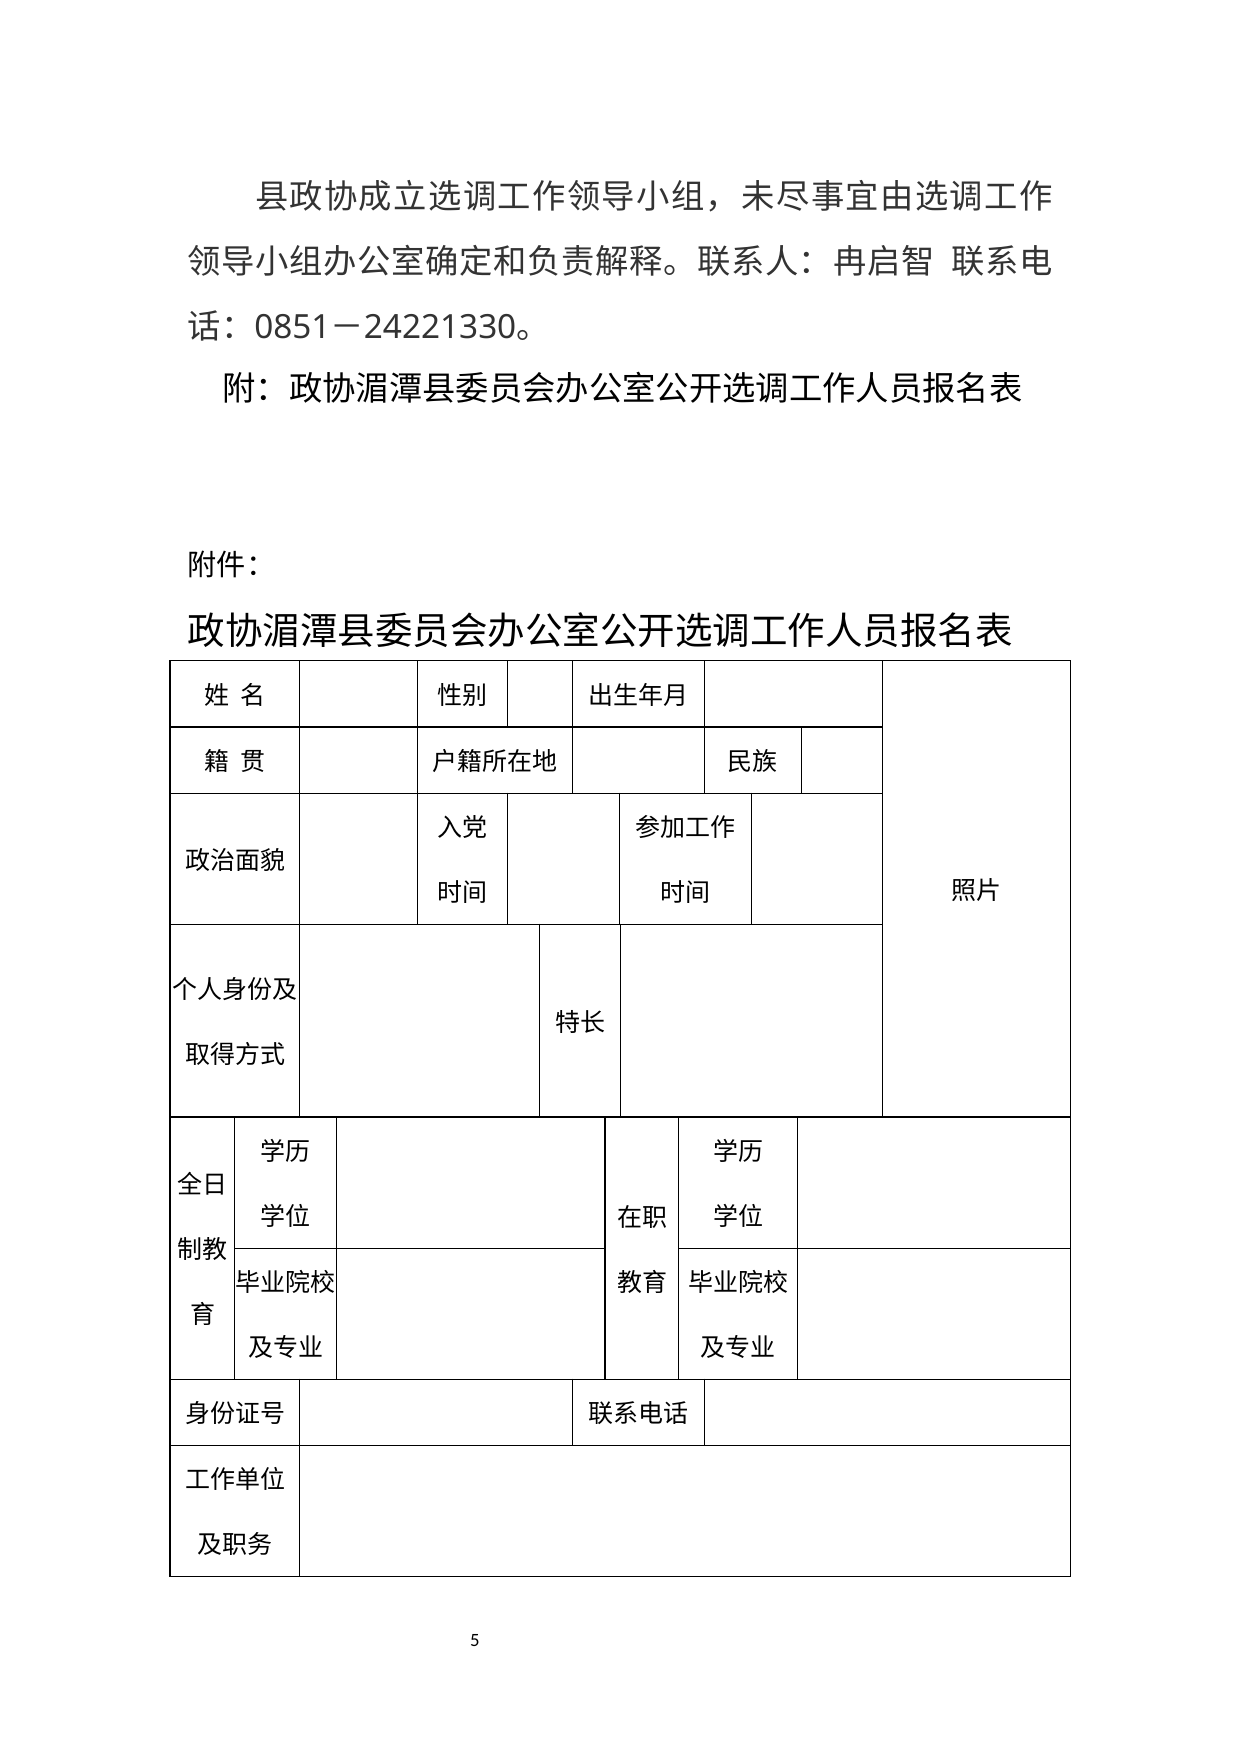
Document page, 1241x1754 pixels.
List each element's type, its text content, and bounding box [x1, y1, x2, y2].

text 政协湄潭县委员会办公室公开选调工作人员报名表 [187, 595, 1053, 660]
table_header [508, 661, 572, 726]
table_cell [752, 794, 882, 923]
table_cell [798, 1118, 1070, 1247]
table_cell [705, 1380, 1070, 1444]
table_header 出生年月 [573, 661, 704, 726]
table_cell 联系电话 [573, 1380, 704, 1444]
table_cell 毕业院校及专业 [679, 1249, 797, 1378]
table_cell [300, 1380, 572, 1444]
text 附：政协湄潭县委员会办公室公开选调工作人员报名表 [187, 357, 1053, 411]
table_cell [300, 1446, 1070, 1576]
table_header 姓 名 [171, 661, 299, 726]
text 县政协成立选调工作领导小组，未尽事宜由选调工作领导小组办公室确定和负责解释。联系人：冉启智 联系电话：0851－24221330。 [187, 162, 1053, 357]
table_cell 学历 学位 [235, 1118, 336, 1247]
table_cell [337, 1118, 604, 1247]
table_cell 特长 [540, 925, 620, 1116]
table_header 性别 [418, 661, 507, 726]
table_cell 入党 时间 [418, 794, 507, 923]
table_header [300, 661, 417, 726]
table_cell 全日制教育 [171, 1118, 234, 1378]
text 附件： [187, 530, 1053, 595]
table_cell [300, 794, 417, 923]
table_cell 籍 贯 [171, 728, 299, 792]
table_cell 户籍所在地 [418, 728, 572, 792]
table_cell 在职教育 [606, 1118, 678, 1378]
table_cell 参加工作 时间 [620, 794, 751, 923]
table_cell 毕业院校及专业 [235, 1249, 336, 1378]
table_cell 个人身份及取得方式 [171, 925, 299, 1116]
table_cell [337, 1249, 604, 1378]
table_cell 民族 [705, 728, 801, 792]
table_cell 学历 学位 [679, 1118, 797, 1247]
table_header [705, 661, 882, 726]
table_cell [621, 925, 882, 1116]
table_header 照片 [883, 661, 1070, 1116]
table_cell [508, 794, 619, 923]
table_cell 政治面貌 [171, 794, 299, 923]
table_cell [300, 728, 417, 792]
table_cell 工作单位 及职务 [171, 1446, 299, 1576]
table_cell [802, 728, 882, 792]
table_cell [573, 728, 704, 792]
table_cell [798, 1249, 1070, 1378]
table_cell [300, 925, 539, 1116]
table_cell 身份证号 [171, 1380, 299, 1444]
